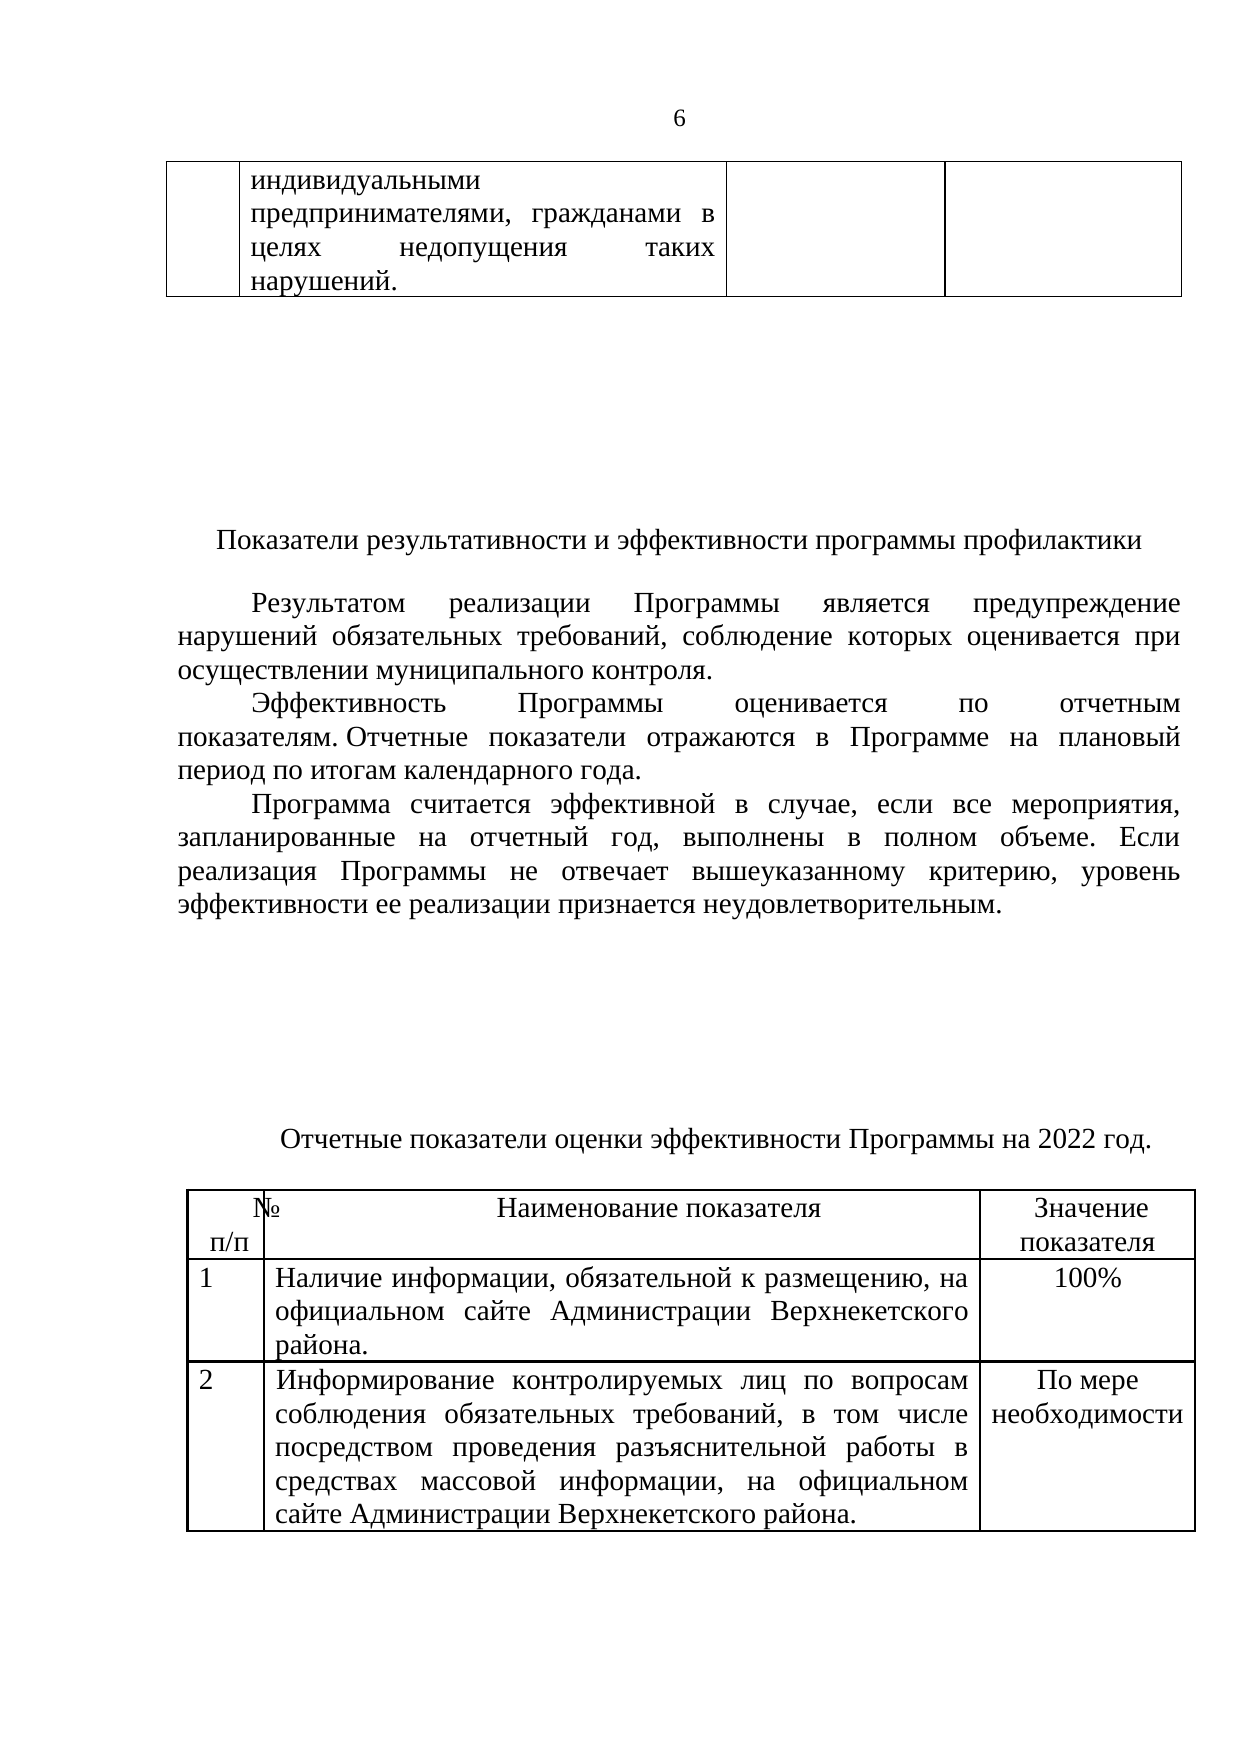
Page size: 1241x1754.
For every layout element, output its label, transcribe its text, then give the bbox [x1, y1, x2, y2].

table_header № п/п [189, 1191, 263, 1258]
table_cell По мере необходимости [981, 1363, 1194, 1530]
table_cell 1 [189, 1260, 263, 1360]
text Показатели результативности и эффективности программы профилактики [177, 522, 1181, 556]
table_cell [727, 162, 944, 296]
text Результатом реализации Программы является предупреждение нарушений обязательных требований, соблюдение которых оценивается при осуществлении муниципального контроля. [177, 585, 1181, 685]
table_cell [946, 162, 1181, 296]
text Эффективность Программы оценивается по отчетным показателям. Отчетные показатели отражаются в Программе на плановый период по итогам календарного года. [177, 685, 1181, 786]
text Программа считается эффективной в случае, если все мероприятия, запланированные на отчетный год, выполнены в полном объеме. Если реализация Программы не отвечает вышеуказанному критерию, уровень эффективности ее реализации признается неудовлетворительным. [177, 786, 1181, 920]
table_cell 2 [189, 1363, 263, 1530]
table_cell 100% [981, 1260, 1194, 1360]
table_cell 4. [167, 162, 239, 296]
text Отчетные показатели оценки эффективности Программы на 2022 год. [177, 1121, 1181, 1155]
table_cell Информирование контролируемых лиц по вопросам соблюдения обязательных требований, в том числе посредством проведения разъяснительной работы в средствах массовой информации, на официальном сайте Администрации Верхнекетского района. [265, 1363, 979, 1530]
table_cell Наличие информации, обязательной к размещению, на официальном сайте Администрации Верхнекетского района. [265, 1260, 979, 1360]
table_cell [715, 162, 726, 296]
table_header Наименование показателя [265, 1191, 979, 1258]
table_header Значение показателя [981, 1191, 1194, 1258]
